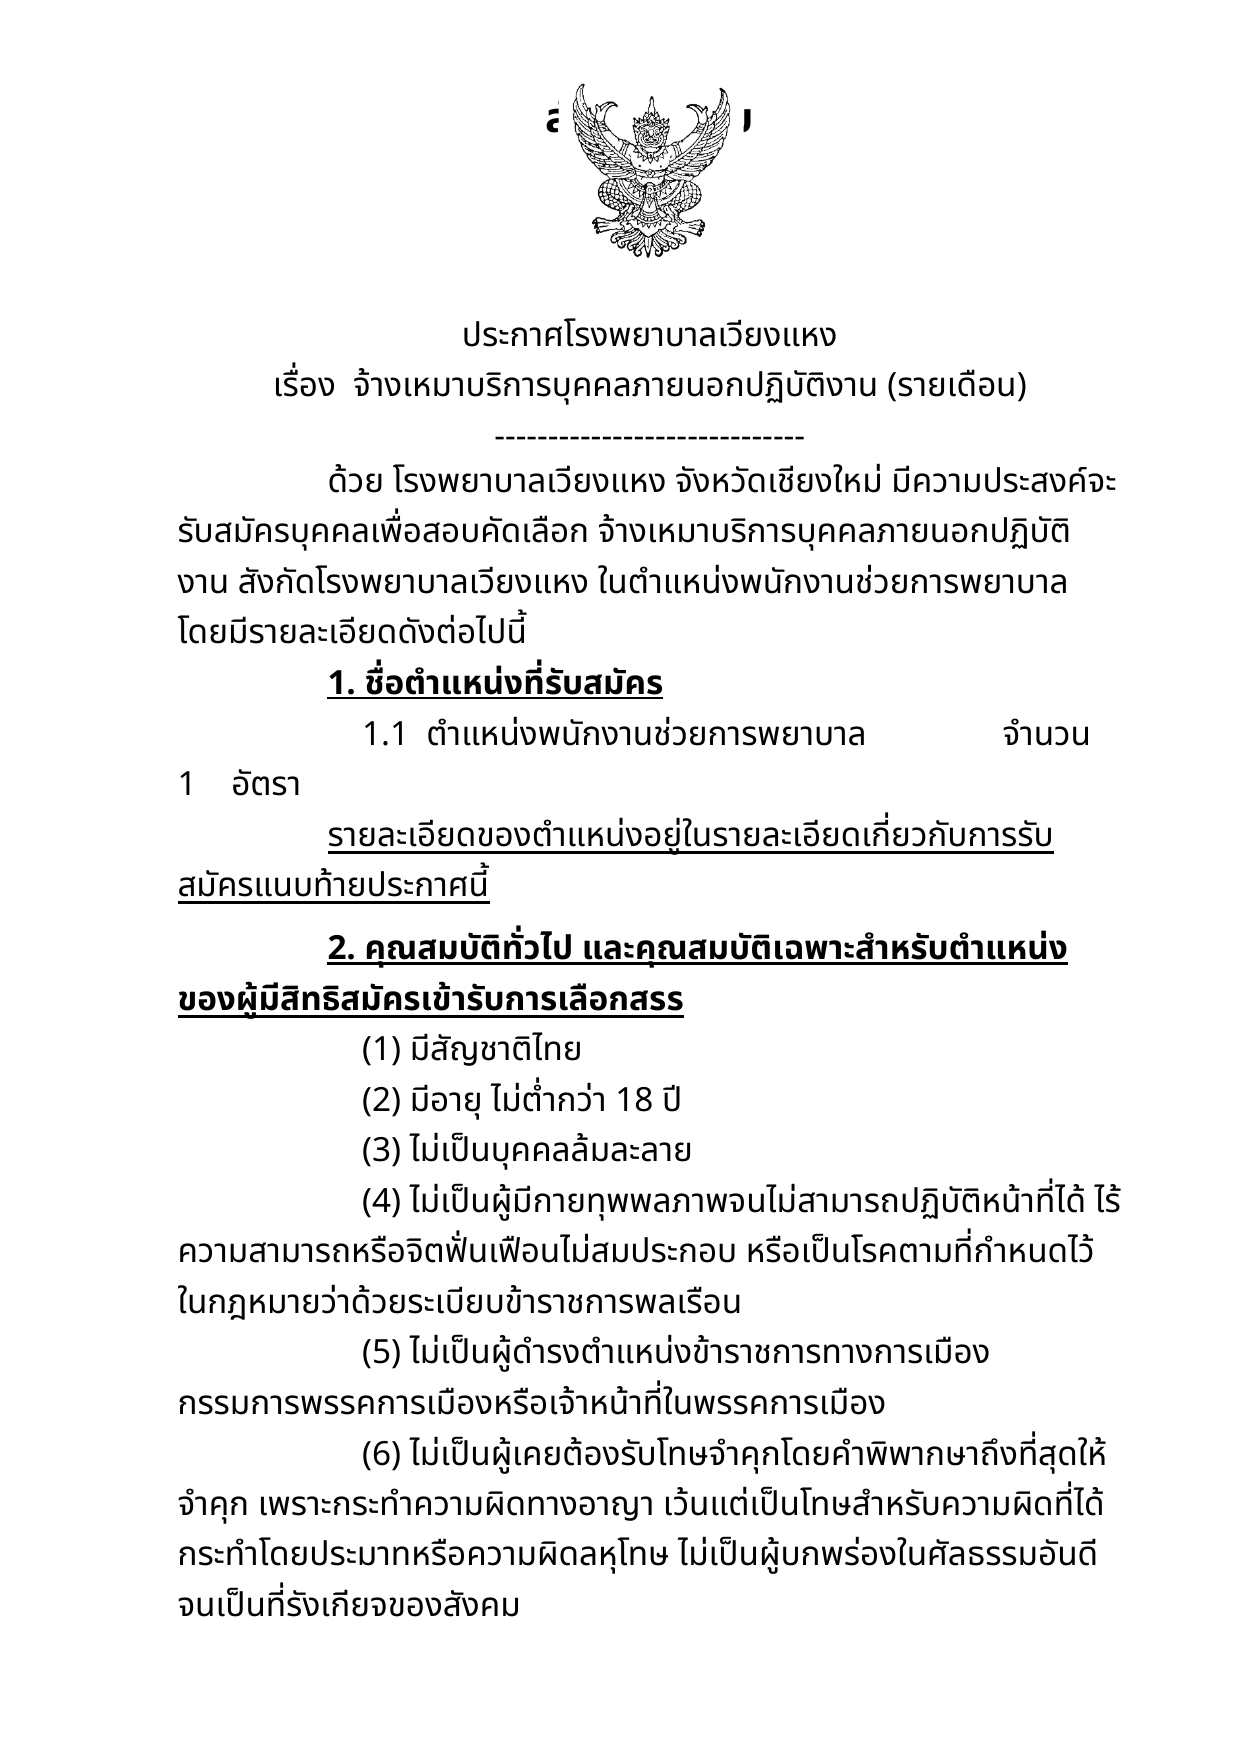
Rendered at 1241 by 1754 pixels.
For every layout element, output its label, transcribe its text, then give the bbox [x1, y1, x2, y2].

text 1. ชื่อตำแหน่งที่รับสมัคร [177, 659, 1122, 709]
text สำเนาคู่ฉบับ [744, 89, 1122, 152]
text (4) ไม่เป็นผู้มีกายทุพพลภาพจนไม่สามารถปฏิบัติหน้าที่ได้ ไร้ความสามารถหรือจิตฟั่นเฟือนไม่สมประกอบ หรือเป็นโรคตามที่กำหนดไว้ในกฎหมายว่าด้วยระเบียบข้าราชการพลเรือน [177, 1177, 1122, 1328]
text (1) มีสัญชาติไทย [177, 1025, 1122, 1076]
text (5) ไม่เป็นผู้ดำรงตำแหน่งข้าราชการทางการเมือง กรรมการพรรคการเมืองหรือเจ้าหน้าที่ในพรรคการเมือง [177, 1328, 1122, 1429]
text รายละเอียดของตำแหน่งอยู่ในรายละเอียดเกี่ยวกับการรับสมัครแนบท้ายประกาศนี้ [177, 811, 1122, 911]
text สำเนาคู่ฉบับ [177, 89, 558, 152]
text 1.1 ตำแหน่งพนักงานช่วยการพยาบาล จำนวน 1 อัตรา [177, 709, 1122, 811]
text (2) มีอายุ ไม่ต่ำกว่า 18 ปี [177, 1076, 1122, 1126]
text 2. คุณสมบัติทั่วไป และคุณสมบัติเฉพาะสำหรับตำแหน่งของผู้มีสิทธิสมัครเข้ารับการเลือกสรร [177, 924, 1122, 1025]
text ด้วย โรงพยาบาลเวียงแหง จังหวัดเชียงใหม่ มีความประสงค์จะรับสมัครบุคคลเพื่อสอบคัดเลือก จ้างเหมาบริการบุคคลภายนอกปฏิบัติงาน สังกัดโรงพยาบาลเวียงแหง ในตำแหน่งพนักงานช่วยการพยาบาล โดยมีรายละเอียดดังต่อไปนี้ [177, 457, 1122, 659]
text เรื่อง จ้างเหมาบริการบุคคลภายนอกปฏิบัติงาน (รายเดือน) [177, 361, 1122, 412]
text (3) ไม่เป็นบุคคลล้มละลาย [177, 1126, 1122, 1177]
text ประกาศโรงพยาบาลเวียงแหง [177, 311, 1122, 361]
picture [558, 72, 744, 267]
text ----------------------------- [177, 412, 1122, 457]
text (6) ไม่เป็นผู้เคยต้องรับโทษจำคุกโดยคำพิพากษาถึงที่สุดให้จำคุก เพราะกระทำความผิดทางอาญา เว้นแต่เป็นโทษสำหรับความผิดที่ได้กระทำโดยประมาทหรือความผิดลหุโทษ ไม่เป็นผู้บกพร่องในศัลธรรมอันดีจนเป็นที่รังเกียจของสังคม [177, 1429, 1122, 1631]
